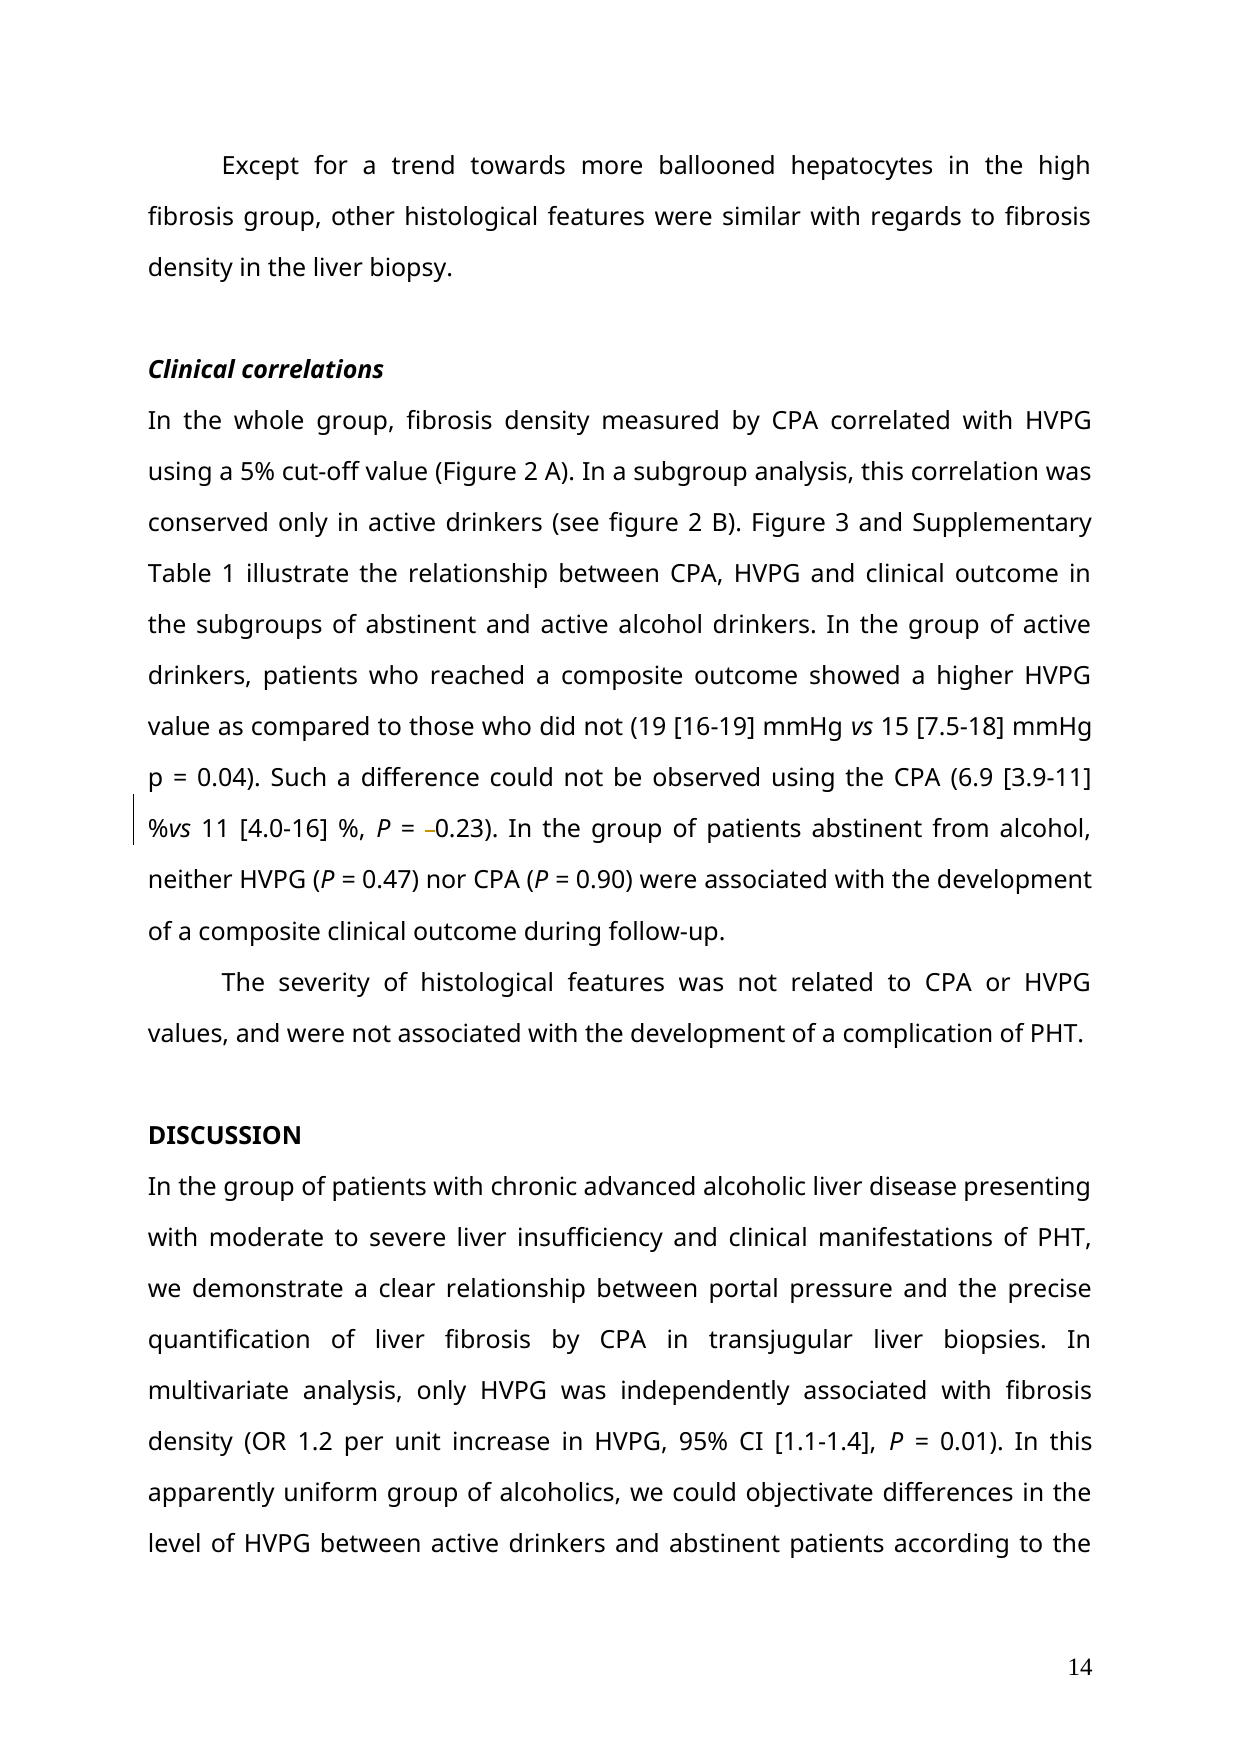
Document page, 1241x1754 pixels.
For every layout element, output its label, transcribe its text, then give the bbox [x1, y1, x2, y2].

text The severity of histological features was not related to CPA or HVPG values, and were not associated with the development of a complication of PHT. [148, 964, 1093, 1049]
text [148, 1168, 1093, 1560]
text Except for a trend towards more ballooned hepatocytes in the high fibrosis group, other histological features were similar with regards to fibrosis density in the liver biopsy. [148, 148, 1093, 284]
text In the whole group, fibrosis density measured by CPA correlated with HVPG using a 5% cut-off value (Figure 2 A). In a subgroup analysis, this correlation was conserved only in active drinkers (see figure 2 B). Figure 3 and Supplementary Table 1 illustrate the relationship between CPA, HVPG and clinical outcome in the subgroups of abstinent and active alcohol drinkers. In the group of active drinkers, patients who reached a composite outcome showed a higher HVPG value as compared to those who did not (19 [16-19] mmHg vs 15 [7.5-18] mmHg p = 0.04). Such a difference could not be observed using the CPA (6.9 [3.9-11] %vs 11 [4.0-16] %, P = 0.23). In the group of patients abstinent from alcohol, neither HVPG (P = 0.47) nor CPA (P = 0.90) were associated with the development of a composite clinical outcome during follow-up. [148, 403, 1093, 947]
text DISCUSSION [148, 1117, 1093, 1151]
text Clinical correlations [148, 352, 1093, 386]
